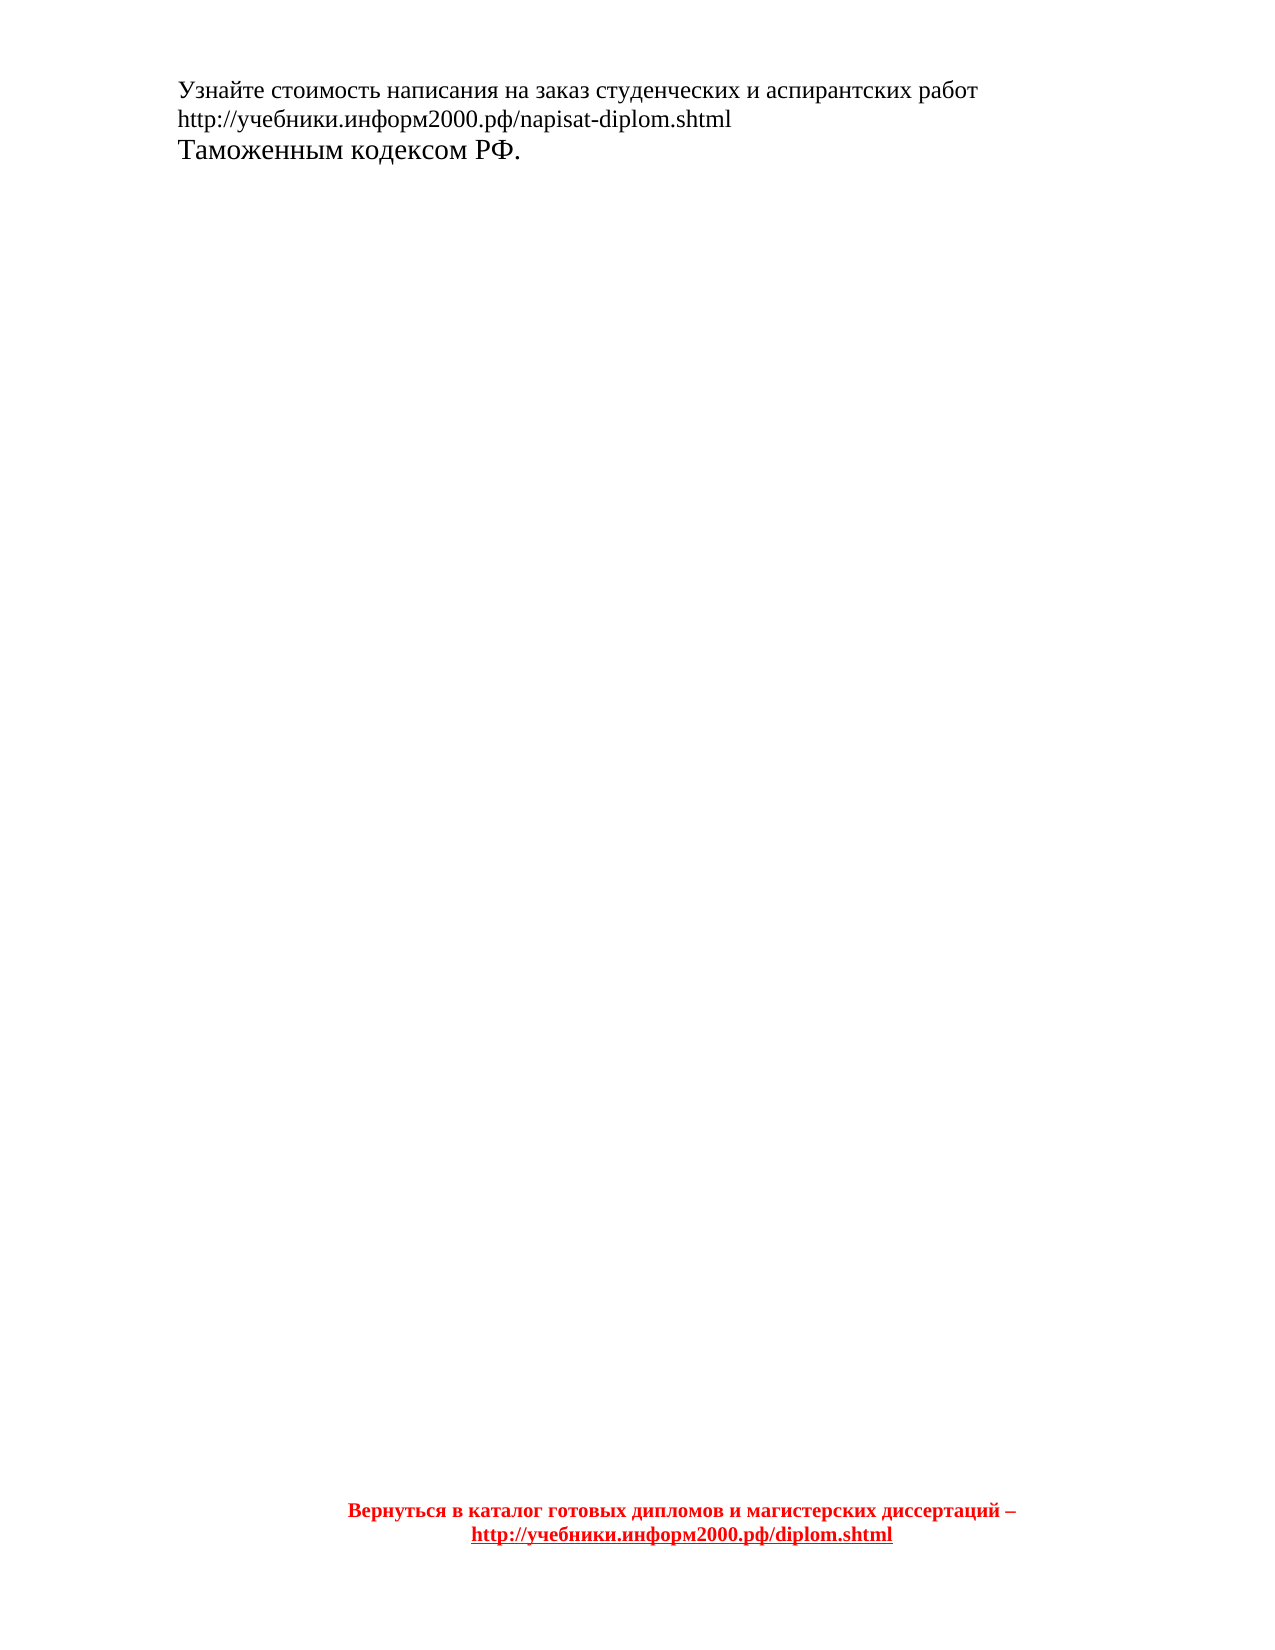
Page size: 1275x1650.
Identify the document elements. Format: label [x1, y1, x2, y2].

text [177, 132, 1186, 166]
